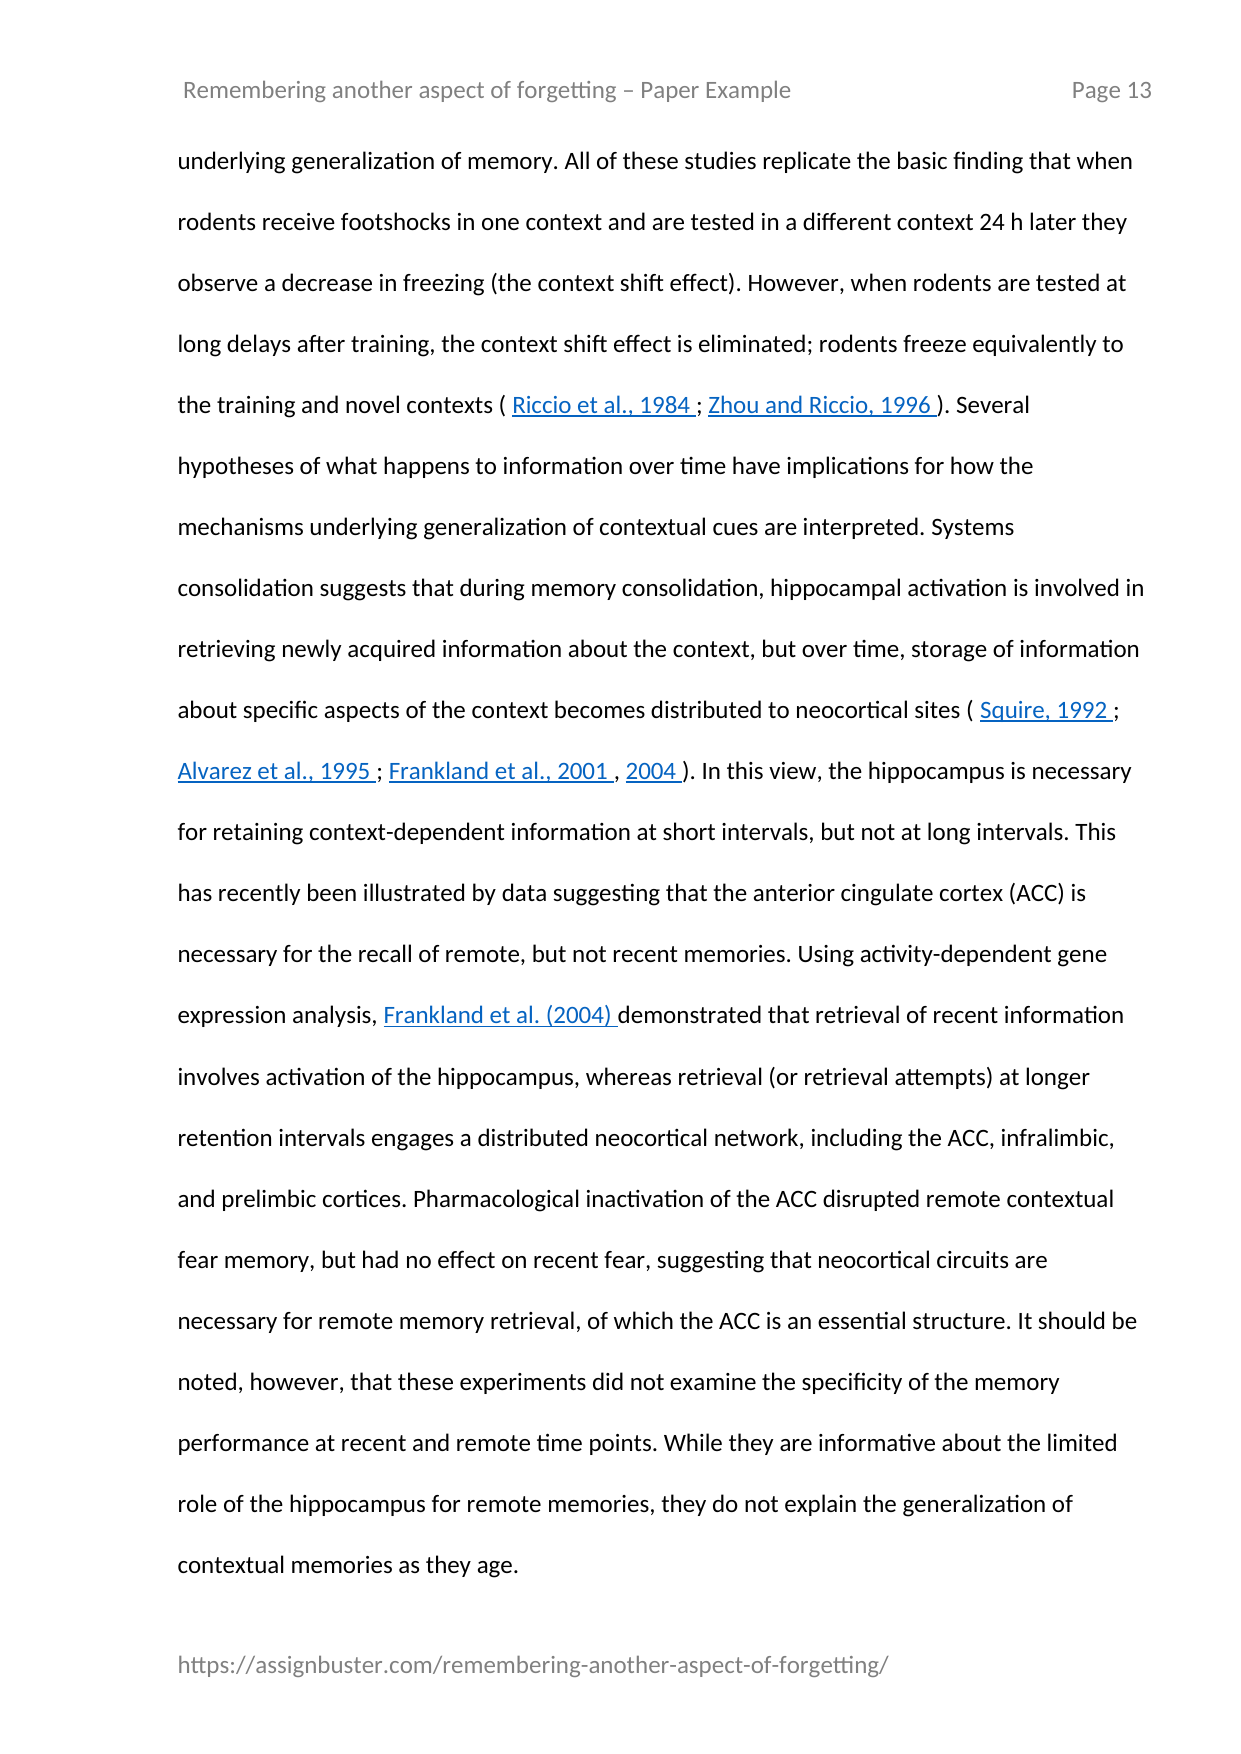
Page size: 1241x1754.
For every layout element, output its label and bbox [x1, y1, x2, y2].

text [177, 145, 1152, 1579]
